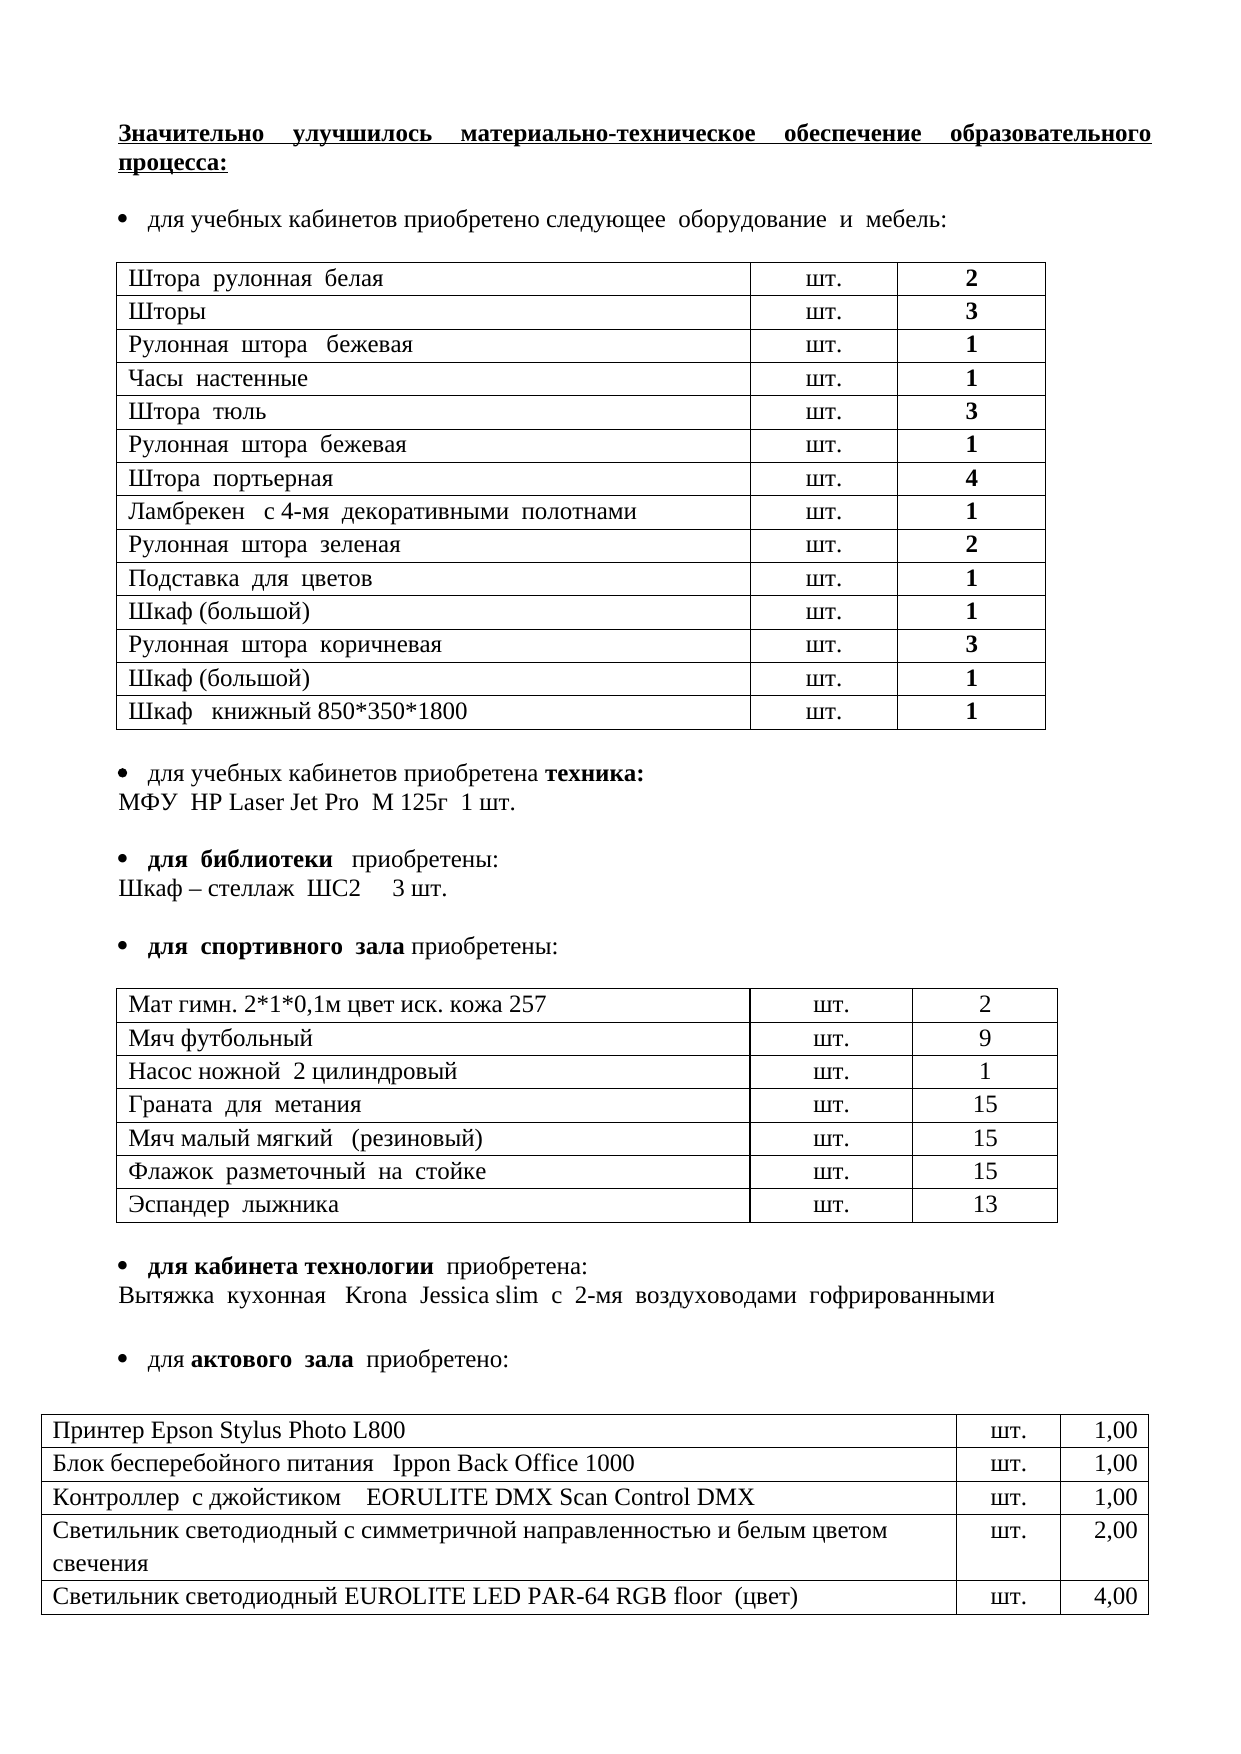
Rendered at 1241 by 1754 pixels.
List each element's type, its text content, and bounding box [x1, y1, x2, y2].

table_cell Штора портьерная [117, 463, 750, 495]
table_cell 3 [898, 396, 1045, 428]
table_cell Часы настенные [117, 363, 750, 395]
table_cell шт. [751, 330, 897, 362]
text Шкаф – стеллаж ШС2 3 шт. [118, 873, 1152, 902]
table_cell шт. [957, 1448, 1060, 1481]
table_cell 15 [913, 1156, 1057, 1188]
table_header 2 [913, 989, 1057, 1022]
table_cell Рулонная штора коричневая [117, 630, 750, 662]
table_cell шт. [751, 463, 897, 495]
table_cell шт. [751, 363, 897, 395]
table_cell 1 [898, 363, 1045, 395]
table_cell 2,00 [1061, 1515, 1148, 1580]
table_cell шт. [751, 1156, 912, 1188]
list для учебных кабинетов приобретена техника: [118, 758, 1152, 787]
table_cell шт. [751, 596, 897, 628]
table_cell 1 [898, 430, 1045, 462]
table_cell 13 [913, 1189, 1057, 1222]
table_cell шт. [751, 430, 897, 462]
table_cell 1,00 [1061, 1482, 1148, 1514]
table_cell Штора тюль [117, 396, 750, 428]
table_cell Граната для метания [117, 1089, 749, 1122]
table_cell 1,00 [1061, 1448, 1148, 1481]
list для кабинета технологии приобретена: [118, 1251, 1152, 1280]
table_cell шт. [751, 1089, 912, 1122]
table_cell 1 [898, 330, 1045, 362]
table_cell 1 [898, 696, 1045, 728]
table_cell Шторы [117, 296, 750, 328]
table_cell Шкаф (большой) [117, 663, 750, 695]
list для актового зала приобретено: [118, 1344, 1152, 1373]
table_cell Блок бесперебойного питания Ippon Back Office 1000 [42, 1448, 956, 1481]
table_cell 9 [913, 1023, 1057, 1055]
table_cell шт. [751, 1123, 912, 1155]
text Значительно улучшилось материально-техническое обеспечение образовательного процесса: [118, 118, 1152, 143]
table_cell шт. [957, 1482, 1060, 1514]
table_cell шт. [751, 563, 897, 595]
table_cell шт. [751, 696, 897, 728]
table_cell шт. [751, 1189, 912, 1222]
table_cell Насос ножной 2 цилиндровый [117, 1056, 749, 1088]
table_header Принтер Epson Stylus Photo L800 [42, 1415, 956, 1447]
table_cell шт. [751, 1056, 912, 1088]
table_cell Шкаф (большой) [117, 596, 750, 628]
table_header шт. [751, 989, 912, 1022]
table_cell 1 [898, 663, 1045, 695]
table_header 1,00 [1061, 1415, 1148, 1447]
table_cell 3 [898, 630, 1045, 662]
table_cell шт. [751, 630, 897, 662]
table_cell 2 [898, 530, 1045, 562]
list для спортивного зала приобретены: [118, 931, 1152, 959]
table_cell Подставка для цветов [117, 563, 750, 595]
table_cell 3 [898, 296, 1045, 328]
table_header 2 [898, 263, 1045, 295]
table_cell Светильник светодиодный EUROLITE LED PAR-64 RGB floor (цвет) [42, 1581, 956, 1614]
list для учебных кабинетов приобретено следующее оборудование и мебель: [118, 204, 1152, 233]
table_header Штора рулонная белая [117, 263, 750, 295]
table_cell шт. [751, 1023, 912, 1055]
list для библиотеки приобретены: [118, 844, 1152, 873]
table_cell Мяч малый мягкий (резиновый) [117, 1123, 749, 1155]
table_cell шт. [751, 496, 897, 528]
table_cell Рулонная штора бежевая [117, 330, 750, 362]
table_cell Контроллер с джойстиком EORULITE DMX Scan Control DMX [42, 1482, 956, 1514]
table_cell 4 [898, 463, 1045, 495]
text Вытяжка кухонная Krona Jessica slim с 2-мя воздуховодами гофрированными [118, 1280, 1152, 1309]
table_cell 1 [898, 596, 1045, 628]
table_cell 1 [898, 563, 1045, 595]
text МФУ НР Laser Jet Pro М 125г 1 шт. [118, 787, 1152, 816]
table_cell Флажок разметочный на стойке [117, 1156, 749, 1188]
table_header шт. [751, 263, 897, 295]
table_cell Ламбрекен с 4-мя декоративными полотнами [117, 496, 750, 528]
table_cell 15 [913, 1123, 1057, 1155]
table_cell Светильник светодиодный с симметричной направленностью и белым цветом свечения [42, 1515, 956, 1580]
table_cell Эспандер лыжника [117, 1189, 749, 1222]
table_cell шт. [957, 1515, 1060, 1580]
table_cell 1 [898, 496, 1045, 528]
text Значительно улучшилось материально-техническое обеспечение образовательного процесса: [118, 144, 1152, 176]
table_cell шт. [751, 296, 897, 328]
table_cell Рулонная штора зеленая [117, 530, 750, 562]
table_cell 4,00 [1061, 1581, 1148, 1614]
table_cell шт. [751, 663, 897, 695]
table_cell Шкаф книжный 850*350*1800 [117, 696, 750, 728]
table_cell шт. [751, 530, 897, 562]
table_header Мат гимн. 2*1*0,1м цвет иск. кожа 257 [117, 989, 749, 1022]
table_cell шт. [751, 396, 897, 428]
table_cell Мяч футбольный [117, 1023, 749, 1055]
table_header шт. [957, 1415, 1060, 1447]
table_cell Рулонная штора бежевая [117, 430, 750, 462]
table_cell 15 [913, 1089, 1057, 1122]
table_cell шт. [957, 1581, 1060, 1614]
table_cell 1 [913, 1056, 1057, 1088]
